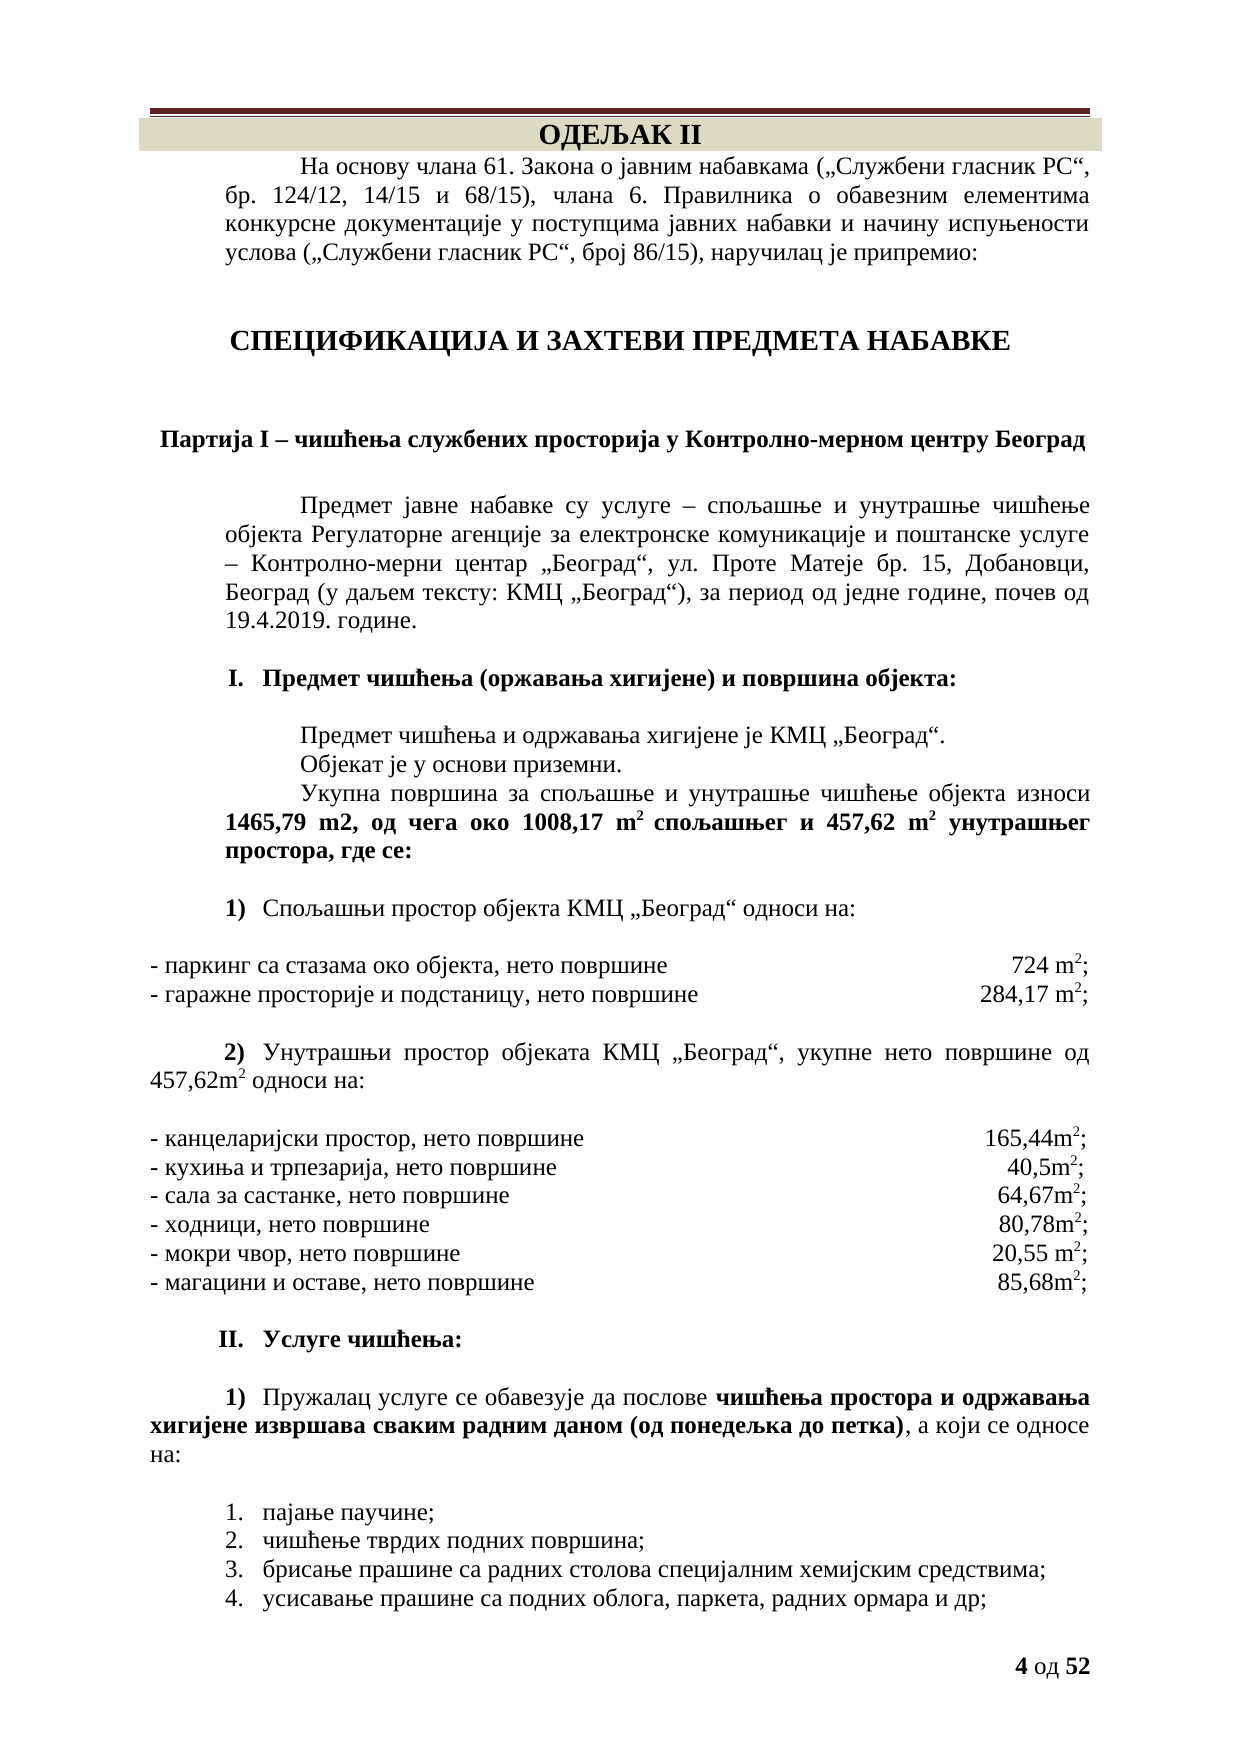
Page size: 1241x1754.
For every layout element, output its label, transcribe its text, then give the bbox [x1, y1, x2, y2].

text - паркинг са стазама око објекта, нето површине 724 m2; [150, 950, 1090, 979]
text Објекат је у основи приземни. [225, 749, 1090, 778]
text - кухиња и трпезарија, нето површине 40,5m2; [150, 1152, 1090, 1180]
text - ходници, нето површине 80,78m2; [150, 1209, 1090, 1238]
text - канцеларијски простор, нето површине 165,44m2; [150, 1123, 1090, 1152]
list чишћење тврдих подних површина; [225, 1525, 1090, 1554]
text Предмет јавне набавке су услуге – спољашње и унутрашње чишћење објекта Регулаторне агенције за електронске комуникације и поштанске услуге – Контролно-мерни центар „Београд“, ул. Проте Матеје бр. 15, Добановци, Београд (у даљем тексту: КМЦ „Београд“), за период од једне године, почев од 19.4.2019. године. [225, 490, 1090, 634]
list Пружалац услуге се обавезује да послове чишћења простора и одржавања хигијене извршава сваким радним даном (од понедељка до петка), а који се односе на: [150, 1382, 1090, 1468]
list Спољашњи простор објекта КМЦ „Београд“ односи на: [150, 893, 1090, 922]
list брисање прашине са радних столова специјалним хемијским средствима; [225, 1554, 1090, 1583]
list пајање паучине; [225, 1497, 1090, 1525]
text Предмет чишћења и одржавања хигијене је КМЦ „Београд“. [225, 720, 1090, 749]
list Унутрашњи простор објекатa КМЦ „Београд“, укупне нето површине од 457,62m2 односи на: [150, 1037, 1090, 1094]
text - мокри чвор, нето површине 20,55 m2; [150, 1238, 1090, 1267]
text Укупна површина за спољашње и унутрашње чишћење објекта износи 1465,79 m2, од чега око 1008,17 m2 спољашњег и 457,62 m2 унутрашњег простора, где се: [225, 778, 1090, 864]
table_header ОДЕЉАК II [139, 118, 1102, 151]
list усисавање прашине са подних облога, паркета, радних ормара и др; [225, 1583, 1090, 1612]
text На основу члана 61. Закона о јавним набавкама („Службени гласник РС“, бр. 124/12, 14/15 и 68/15), члана 6. Правилника о обавезним елементима конкурсне документације у поступцима јавних набавки и начину испуњености услова („Службени гласник РС“, број 86/15), наручилац је припремио: [225, 151, 1090, 266]
list Предмет чишћења (оржавања хигијене) и површина објекта: [244, 663, 1090, 692]
text - магацини и оставе, нето површине 85,68m2; [150, 1267, 1090, 1295]
text - сала за састанке, нето површине 64,67m2; [150, 1180, 1090, 1209]
list Услуге чишћења: [244, 1324, 1090, 1353]
text СПЕЦИФИКАЦИЈА И ЗАХТЕВИ ПРЕДМЕТА НАБАВКЕ [150, 323, 1090, 357]
text Партија I – чишћења службених просторија у Контролно-мерном центру Београд [150, 424, 1090, 453]
text - гаражне просторије и подстаницу, нето површине 284,17 m2; [150, 979, 1090, 1008]
